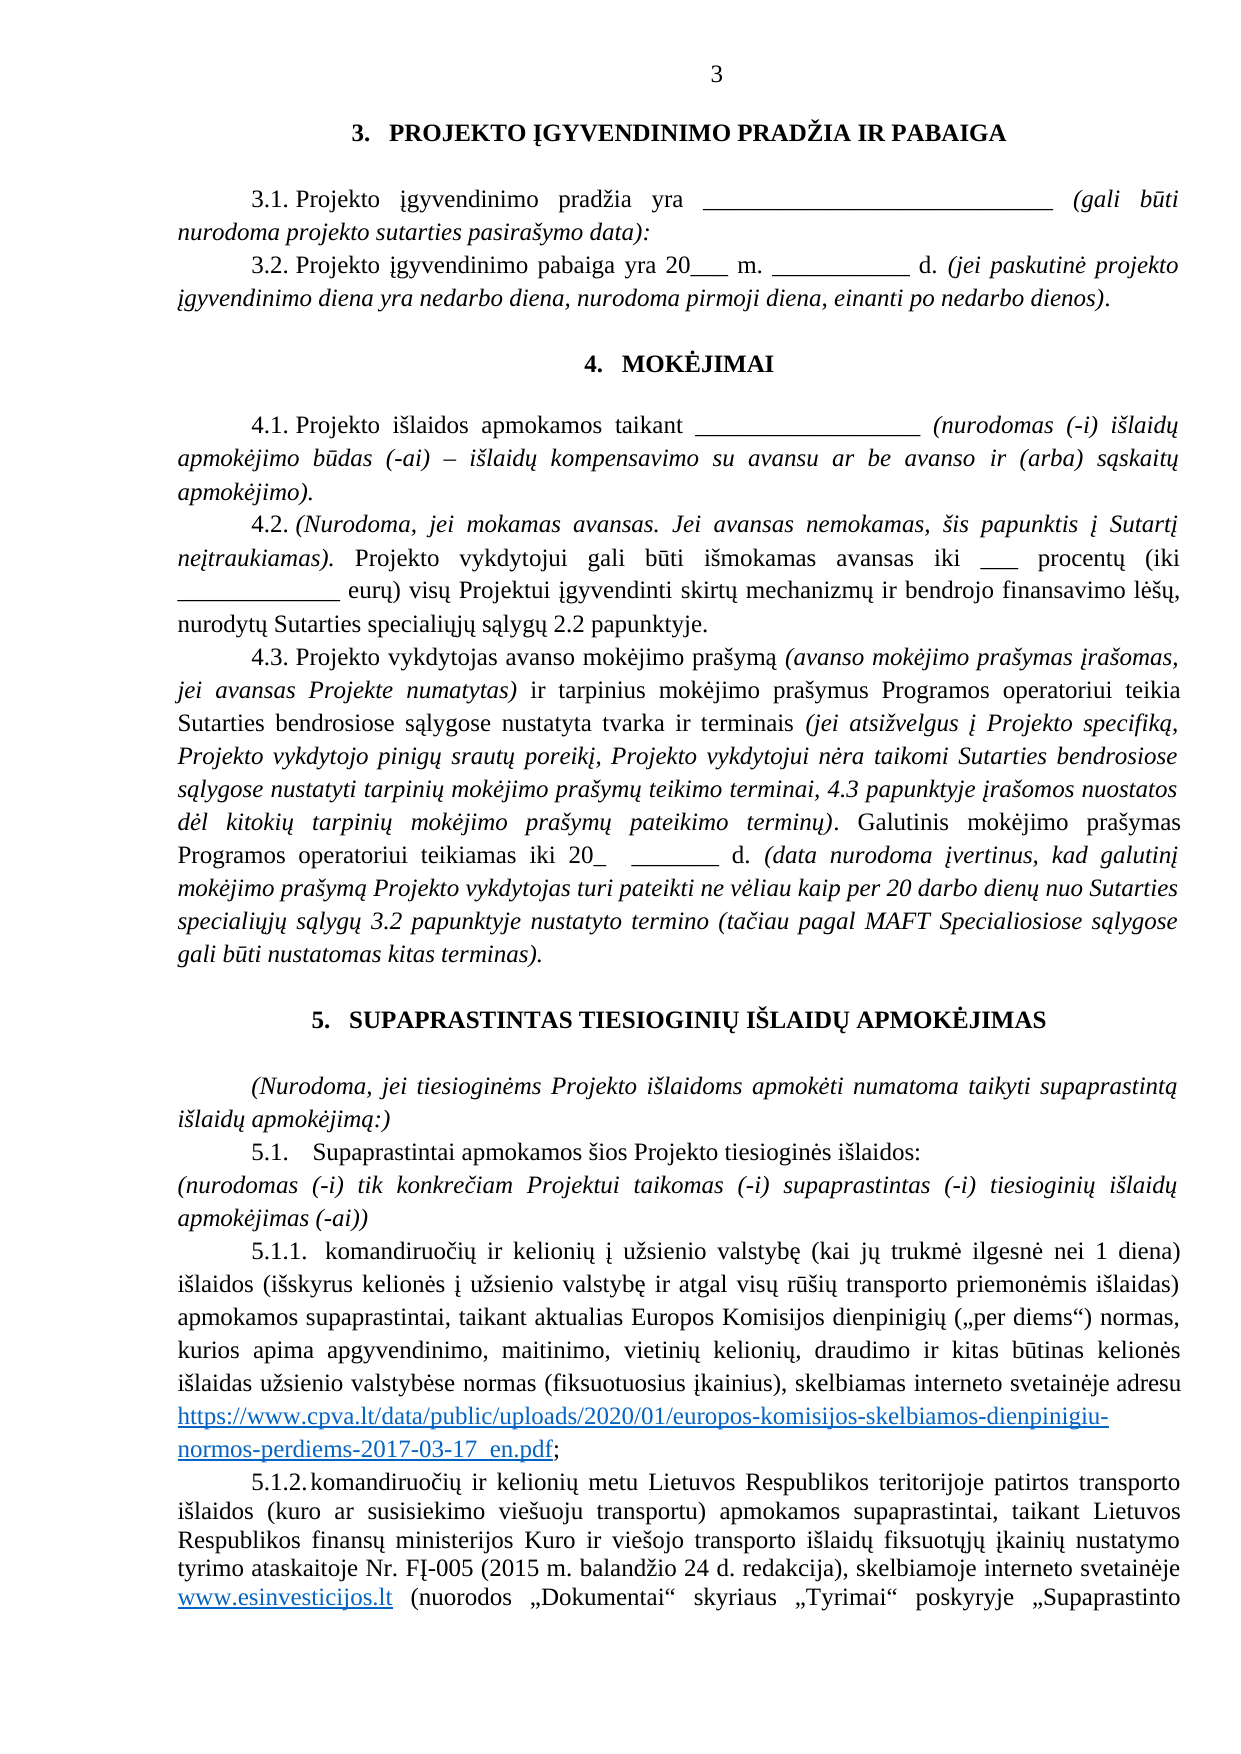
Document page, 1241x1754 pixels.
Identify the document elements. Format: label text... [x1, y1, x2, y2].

list (Nurodoma, jei mokamas avansas. Jei avansas nemokamas, šis papunktis į Sutartį neįtraukiamas). Projekto vykdytojui gali būti išmokamas avansas iki ___ procentų (iki _____________ eurų) visų Projektui įgyvendinti skirtų mechanizmų ir bendrojo finansavimo lėšų, nurodytų Sutarties specialiųjų sąlygų 2.2 papunktyje. [177, 509, 1181, 637]
list Supaprastintai apmokamos šios Projekto tiesioginės išlaidos: [177, 1137, 1181, 1166]
list PROJEKTO ĮGYVENDINIMO PRADŽIA IR PABAIGA [177, 118, 1181, 147]
list (Nurodoma, jei tiesioginėms Projekto išlaidoms apmokėti numatoma taikyti supaprastintą išlaidų apmokėjimą:) [177, 1071, 1181, 1133]
list Projekto vykdytojas avanso mokėjimo prašymą (avanso mokėjimo prašymas įrašomas, jei avansas Projekte numatytas) ir tarpinius mokėjimo prašymus Programos operatoriui teikia Sutarties bendrosiose sąlygose nustatyta tvarka ir terminais (jei atsižvelgus į Projekto specifiką, Projekto vykdytojo pinigų srautų poreikį, Projekto vykdytojui nėra taikomi Sutarties bendrosiose sąlygose nustatyti tarpinių mokėjimo prašymų teikimo terminai, 4.3 papunktyje įrašomos nuostatos dėl kitokių tarpinių mokėjimo prašymų pateikimo terminų). Galutinis mokėjimo prašymas Programos operatoriui teikiamas iki 20_ _______ d. (data nurodoma įvertinus, kad galutinį mokėjimo prašymą Projekto vykdytojas turi pateikti ne vėliau kaip per 20 darbo dienų nuo Sutarties specialiųjų sąlygų 3.2 papunktyje nustatyto termino (tačiau pagal MAFT Specialiosiose sąlygose gali būti nustatomas kitas terminas). [177, 642, 1181, 968]
list Projekto įgyvendinimo pabaiga yra 20___ m. ___________ d. (jei paskutinė projekto įgyvendinimo diena yra nedarbo diena, nurodoma pirmoji diena, einanti po nedarbo dienos). [177, 250, 1181, 312]
list MOKĖJIMAI [177, 349, 1181, 378]
list Projekto išlaidos apmokamos taikant __________________ (nurodomas (-i) išlaidų apmokėjimo būdas (-ai) – išlaidų kompensavimo su avansu ar be avanso ir (arba) sąskaitų apmokėjimo). [177, 411, 1181, 505]
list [177, 1467, 1181, 1611]
list komandiruočių ir kelionių į užsienio valstybę (kai jų trukmė ilgesnė nei 1 diena) išlaidos (išskyrus kelionės į užsienio valstybę ir atgal visų rūšių transporto priemonėmis išlaidas) apmokamos supaprastintai, taikant aktualias Europos Komisijos dienpinigių („per diems“) normas, kurios apima apgyvendinimo, maitinimo, vietinių kelionių, draudimo ir kitas būtinas kelionės išlaidas užsienio valstybėse normas (fiksuotuosius įkainius), skelbiamas interneto svetainėje adresu https://www.cpva.lt/data/public/uploads/2020/01/europos-komisijos-skelbiamos-dienpinigiu-normos-perdiems-2017-03-17_en.pdf; [177, 1236, 1181, 1463]
list (nurodomas (-i) tik konkrečiam Projektui taikomas (-i) supaprastintas (-i) tiesioginių išlaidų apmokėjimas (-ai)) [177, 1170, 1181, 1232]
list SUPAPRASTINTAS TIESIOGINIŲ IŠLAIDŲ APMOKĖJIMAS [177, 1005, 1181, 1034]
list Projekto įgyvendinimo pradžia yra ____________________________ (gali būti nurodoma projekto sutarties pasirašymo data): [177, 184, 1181, 246]
